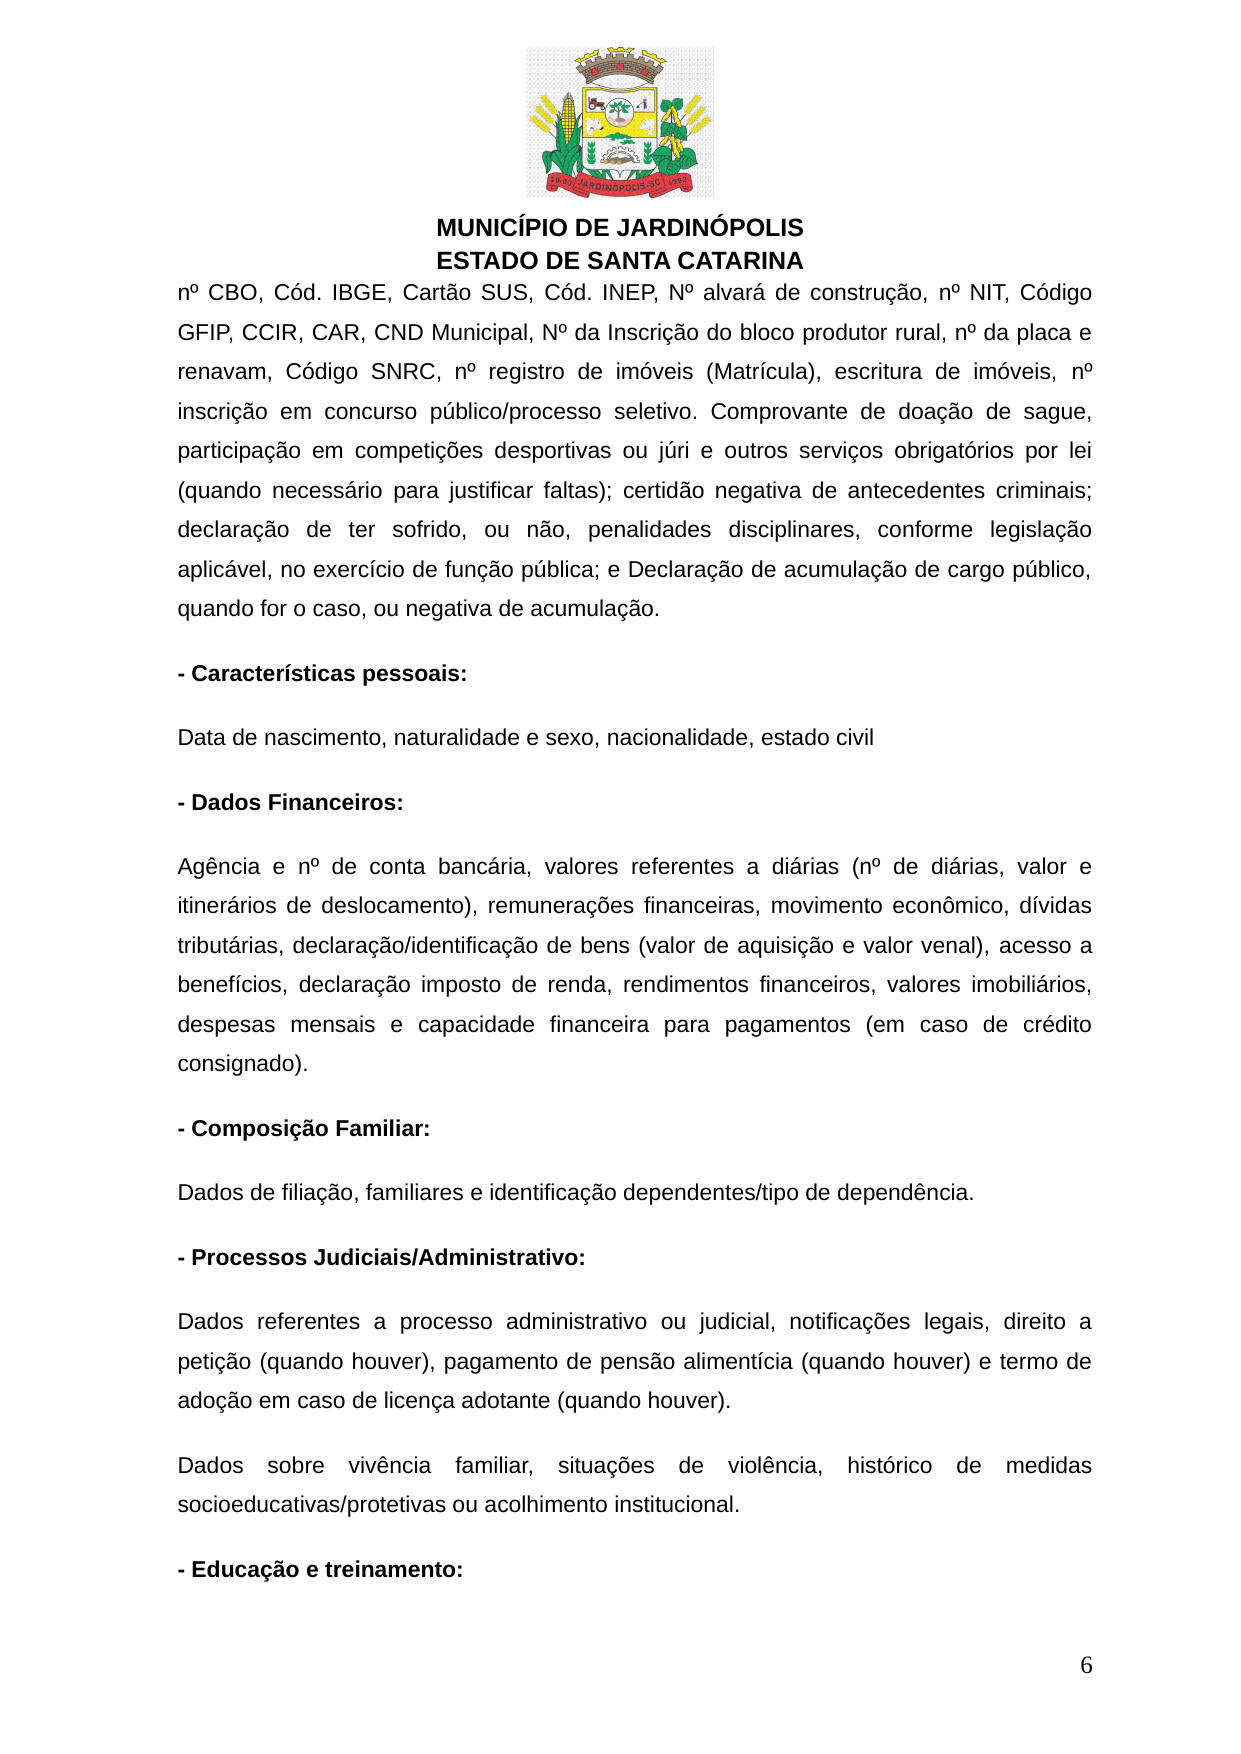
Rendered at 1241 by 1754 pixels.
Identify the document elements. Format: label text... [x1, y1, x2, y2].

picture [526, 47, 714, 198]
text Dados sobre vivência familiar, situações de violência, histórico de medidas socioeducativas/protetivas ou acolhimento institucional. [177, 1452, 1093, 1517]
text Dados de filiação, familiares e identificação dependentes/tipo de dependência. [177, 1179, 1093, 1206]
text Dados referentes a processo administrativo ou judicial, notificações legais, direito a petição (quando houver), pagamento de pensão alimentícia (quando houver) e termo de adoção em caso de licença adotante (quando houver). [177, 1308, 1093, 1413]
text Data de nascimento, naturalidade e sexo, nacionalidade, estado civil [177, 724, 1093, 750]
text - Educação e treinamento: [177, 1556, 1093, 1582]
text - Características pessoais: [177, 659, 1093, 686]
text - Dados Financeiros: [177, 788, 1093, 815]
text Agência e nº de conta bancária, valores referentes a diárias (nº de diárias, valor e itinerários de deslocamento), remunerações financeiras, movimento econômico, dívidas tributárias, declaração/identificação de bens (valor de aquisição e valor venal), acesso a benefícios, declaração imposto de renda, rendimentos financeiros, valores imobiliários, despesas mensais e capacidade financeira para pagamentos (em caso de crédito consignado). [177, 853, 1093, 1077]
text - Composição Familiar: [177, 1115, 1093, 1141]
text - Processos Judiciais/Administrativo: [177, 1244, 1093, 1270]
